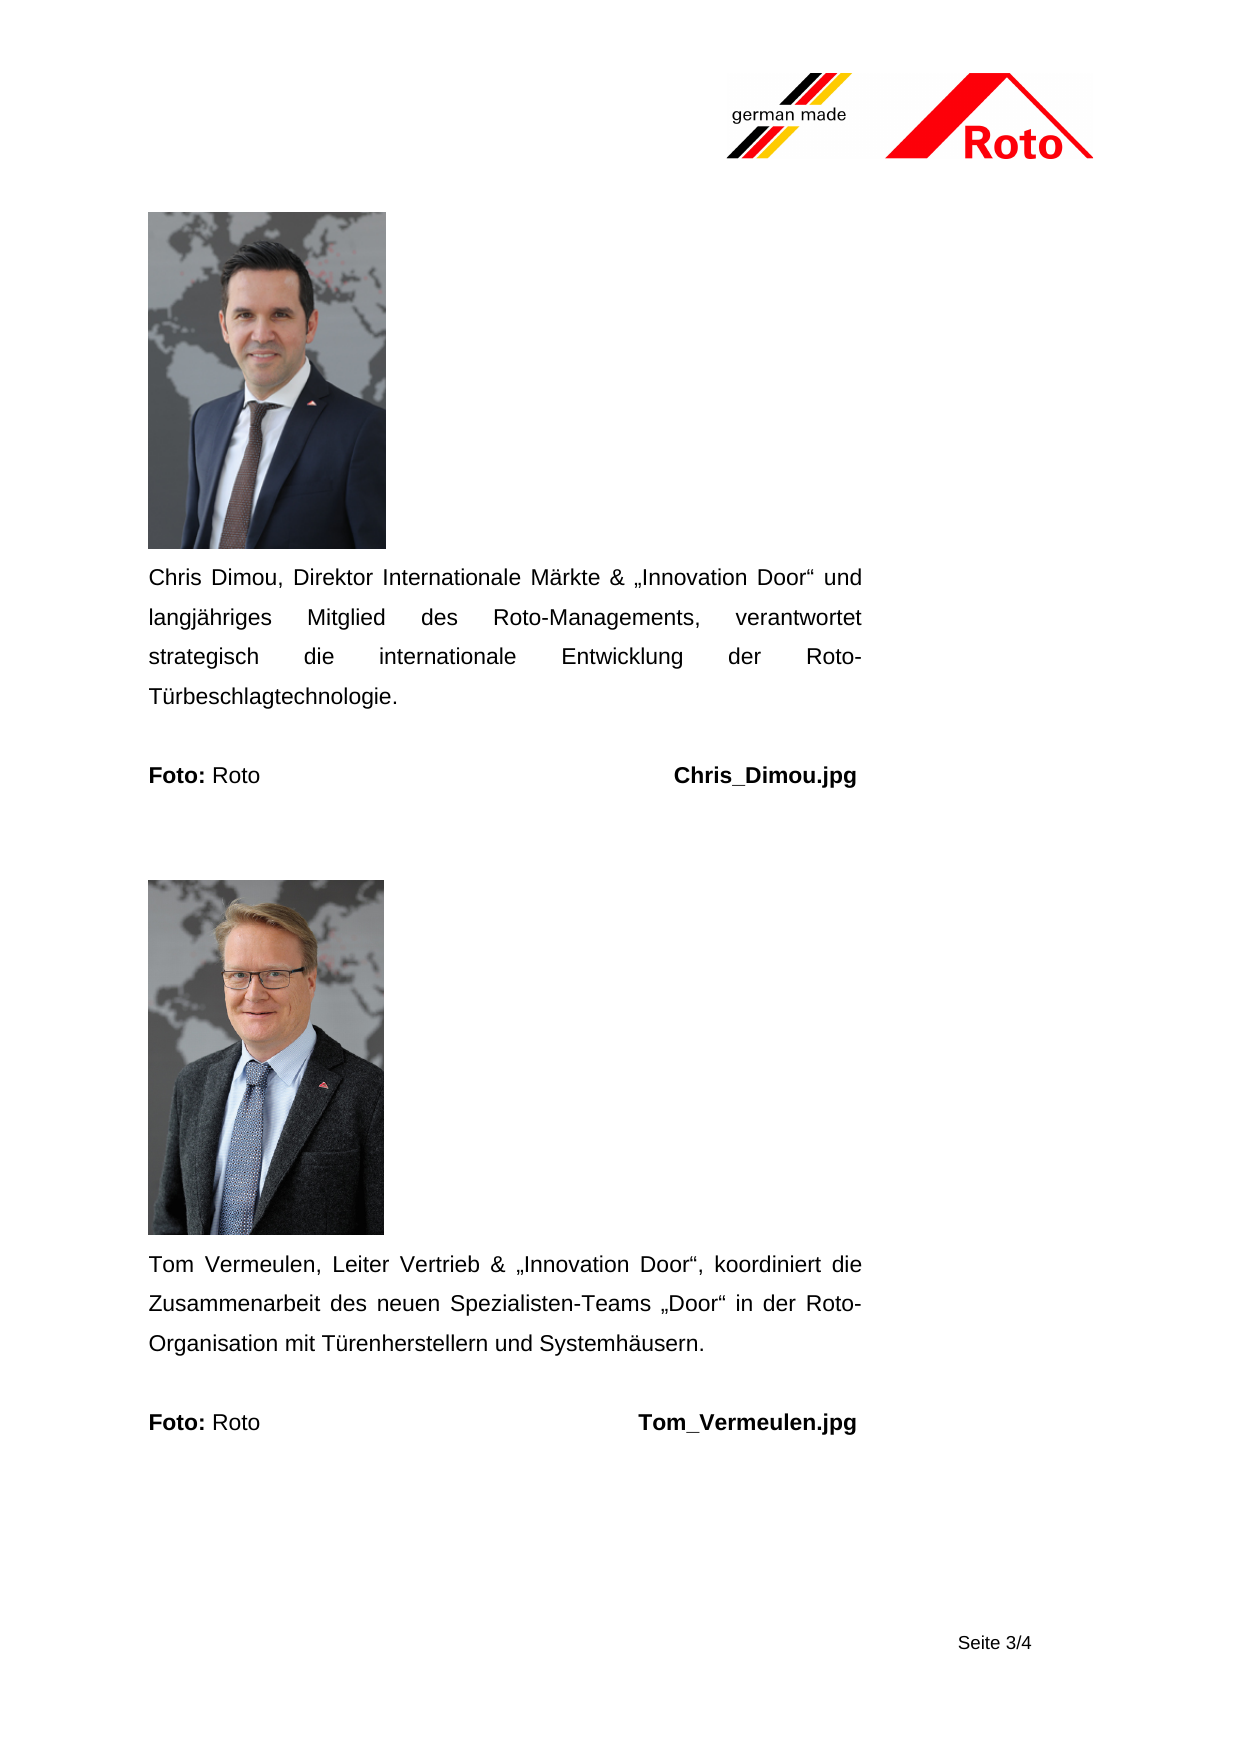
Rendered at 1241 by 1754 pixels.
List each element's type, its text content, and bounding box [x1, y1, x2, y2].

text Tom Vermeulen, Leiter Vertrieb & „Innovation Door“, koordiniert die Zusammenarbeit des neuen Spezialisten-Teams „Door“ in der Roto- Organisation mit Türenherstellern und Systemhäusern. [148, 1251, 862, 1356]
picture [148, 880, 384, 1235]
text Chris Dimou, Direktor Internationale Märkte & „Innovation Door“ und langjähriges Mitglied des Roto-Managements, verantwortet strategisch die internationale Entwicklung der Roto-Türbeschlagtechnologie. [148, 564, 862, 709]
text Foto: Roto Chris_Dimou.jpg [148, 762, 862, 788]
picture [726, 73, 1094, 159]
picture [148, 212, 386, 549]
text Foto: Roto Tom_Vermeulen.jpg [148, 1408, 862, 1435]
